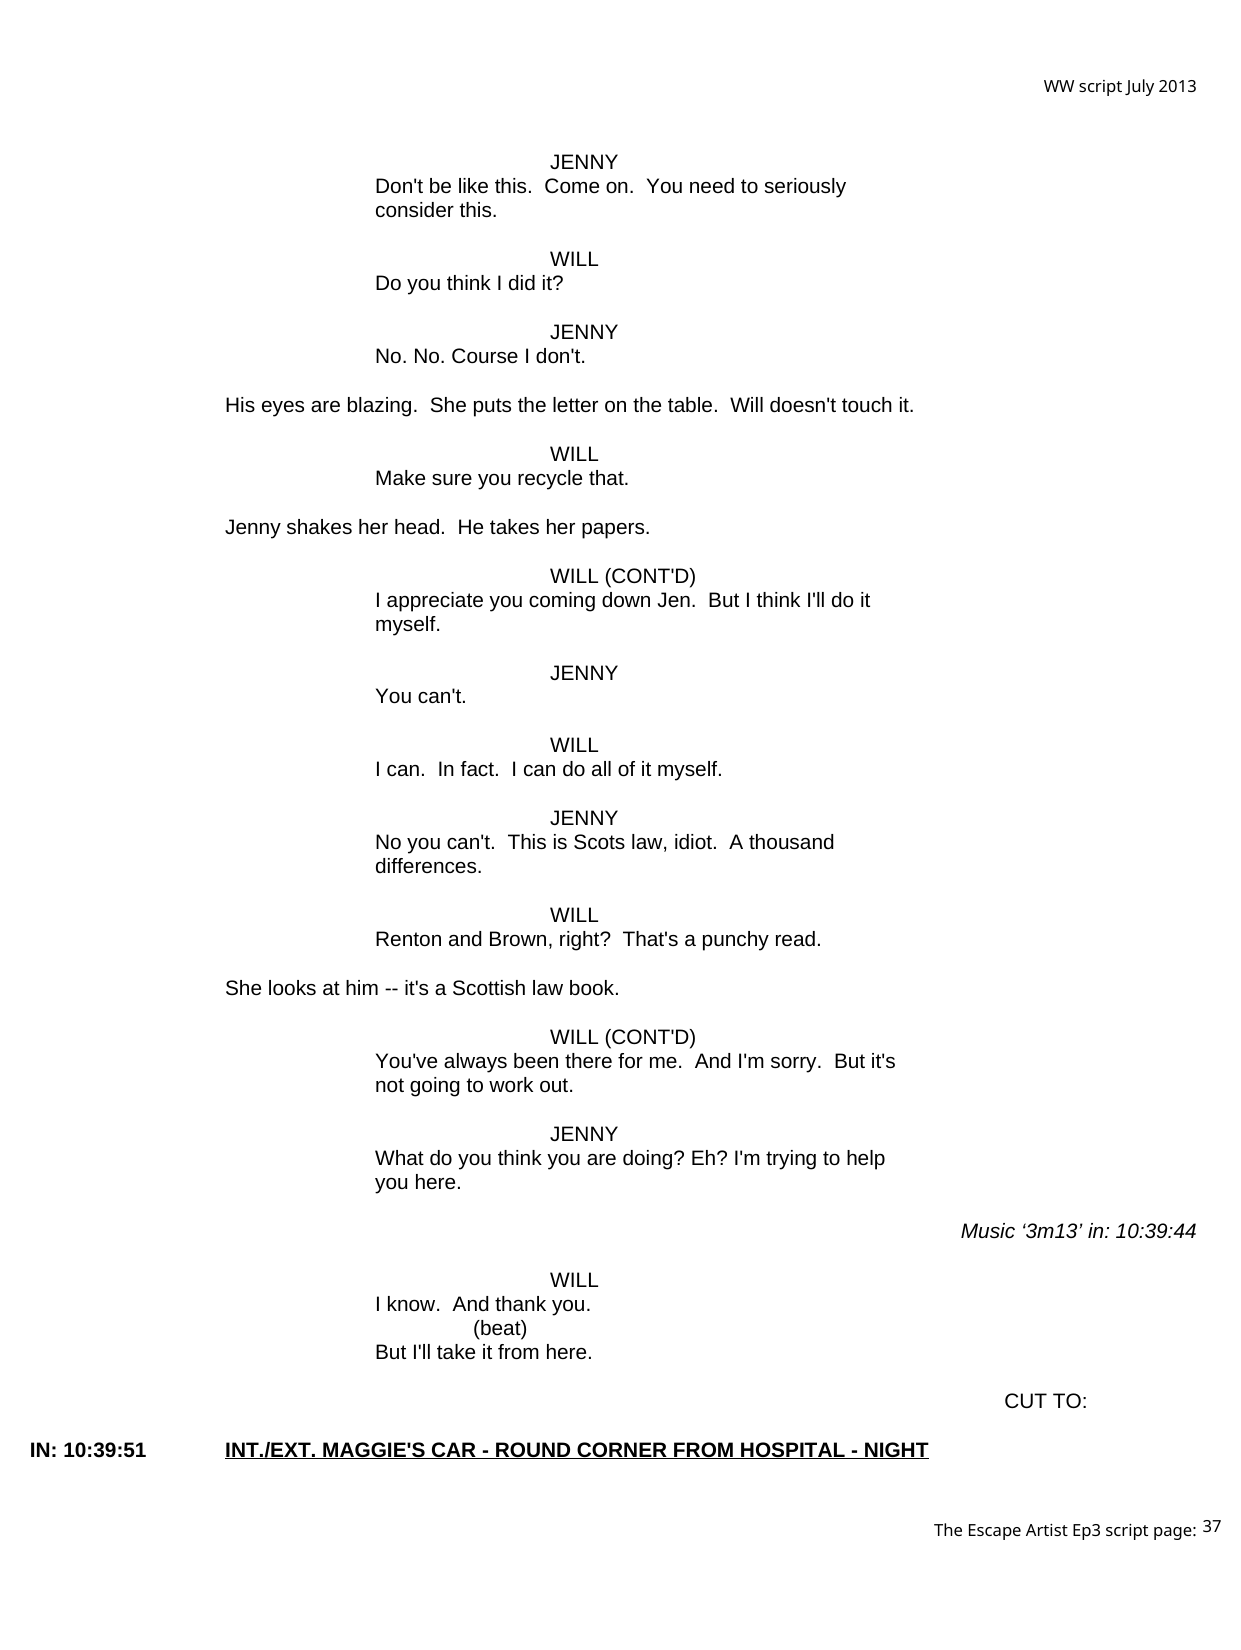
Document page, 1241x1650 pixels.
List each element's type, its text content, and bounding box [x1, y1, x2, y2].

text Don't be like this. Come on. You need to seriously consider this. [375, 174, 901, 222]
text But I'll take it from here. [375, 1339, 901, 1363]
subtitle IN: 10:39:51 INT./EXT. MAGGIE'S CAR - round corner from hospital - NIGHT [29, 1437, 1126, 1461]
text I can. In fact. I can do all of it myself. [375, 757, 901, 781]
text She looks at him -- it's a Scottish law book. [225, 976, 1163, 1000]
text WILL [550, 247, 1088, 271]
text Make sure you recycle that. [375, 466, 901, 489]
text His eyes are blazing. She puts the letter on the table. Will doesn't touch it. [225, 393, 1163, 417]
text JENNY [550, 806, 1088, 830]
text You've always been there for me. And I'm sorry. But it's not going to work out. [375, 1049, 901, 1097]
text No. No. Course I don't. [375, 344, 901, 368]
text Will (CONT'D) [550, 563, 1088, 587]
text WILL [550, 442, 1088, 466]
text WILL [550, 733, 1088, 757]
text No you can't. This is Scots law, idiot. A thousand differences. [375, 830, 901, 878]
text Jenny shakes her head. He takes her papers. [225, 514, 1163, 538]
text I know. And thank you. [375, 1292, 901, 1316]
text Music ‘3m13’ in: 10:39:44 [225, 1219, 1197, 1243]
text I appreciate you coming down Jen. But I think I'll do it myself. [375, 587, 901, 635]
text Will (CONT'D) [550, 1025, 1088, 1049]
text Do you think I did it? [375, 271, 901, 295]
text Jenny [550, 660, 1088, 684]
text JENNY [550, 320, 1088, 344]
text (beat) [473, 1316, 826, 1339]
text WILL [550, 1268, 1088, 1292]
text CUT TO: [1004, 1388, 1240, 1412]
text What do you think you are doing? Eh? I'm trying to help you here. [375, 1146, 901, 1194]
text Renton and Brown, right? That's a punchy read. [375, 927, 901, 951]
text You can't. [375, 684, 901, 708]
text JENNY [550, 1122, 1088, 1146]
text JENNY [550, 150, 1088, 174]
text WILL [550, 903, 1088, 927]
